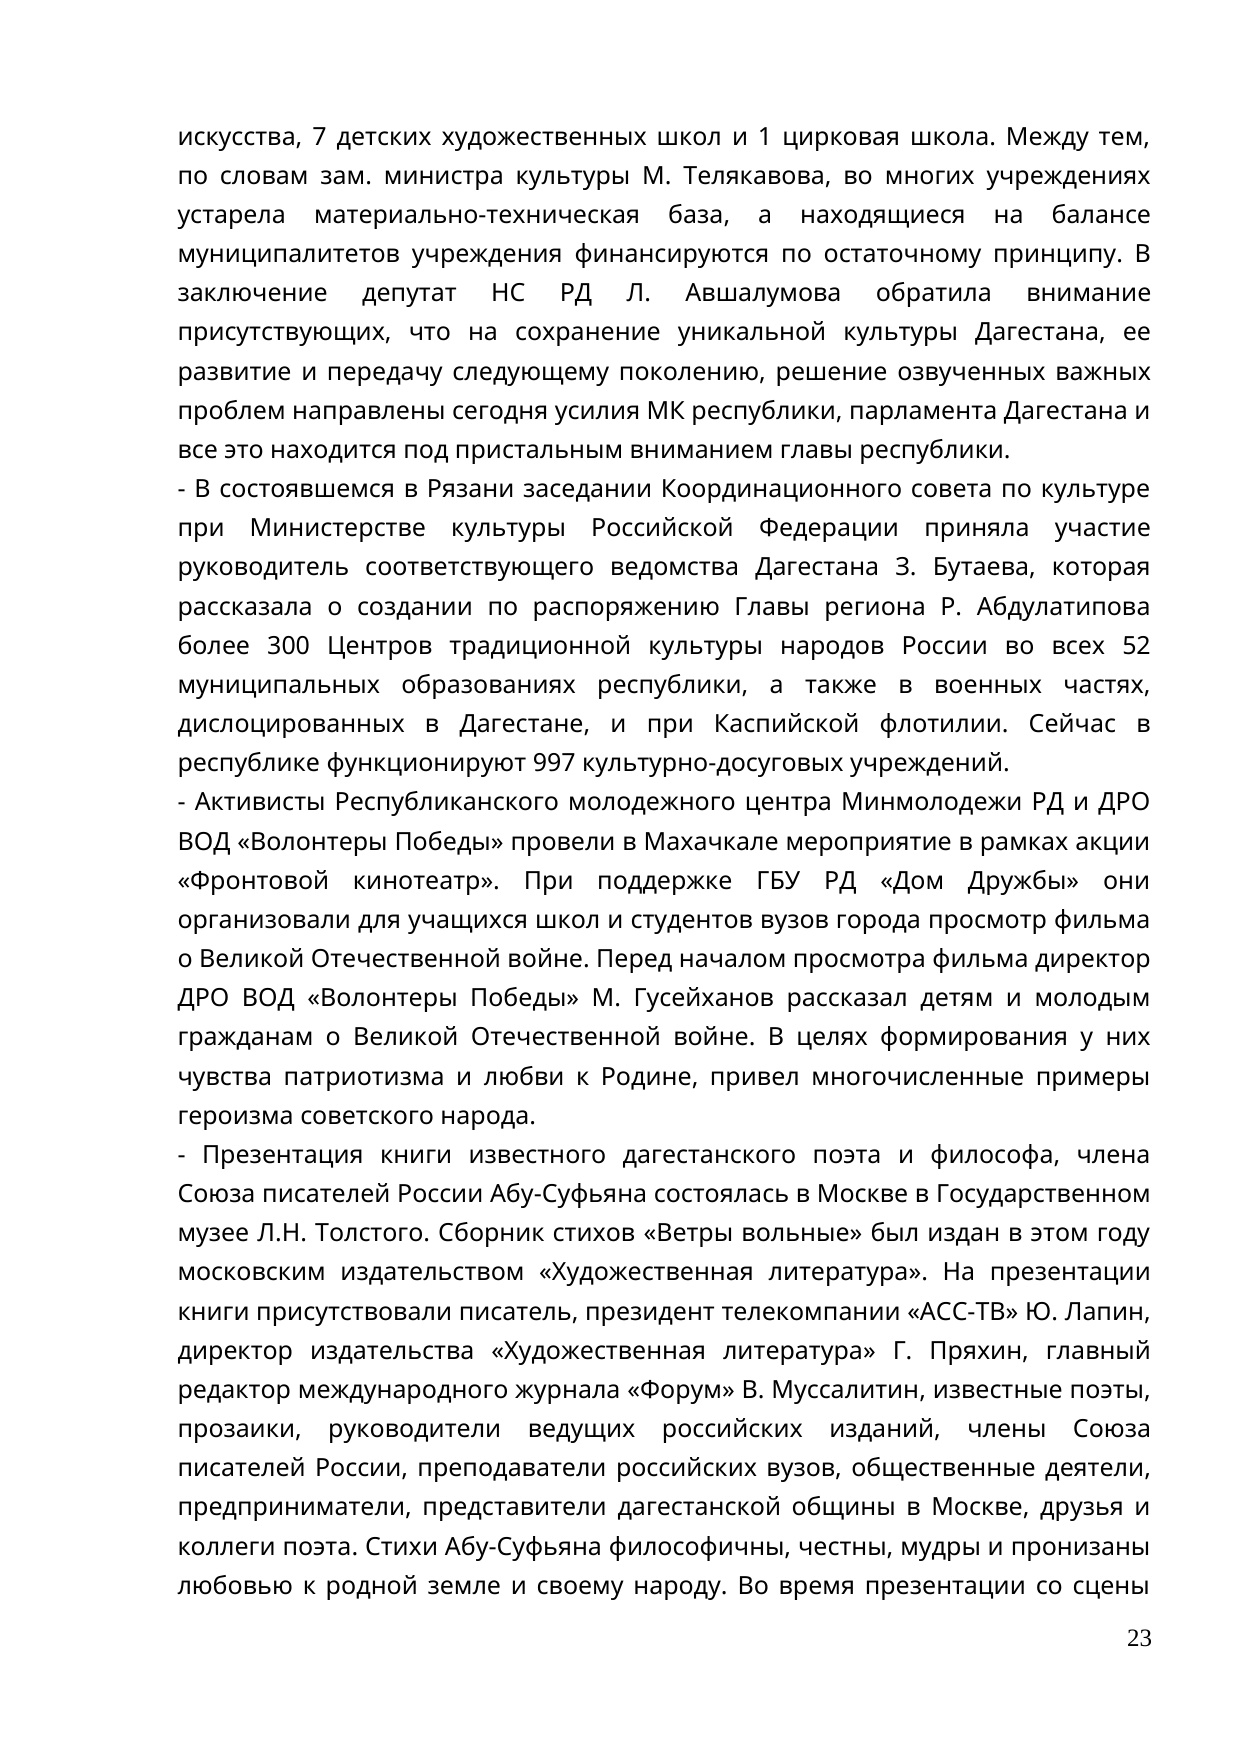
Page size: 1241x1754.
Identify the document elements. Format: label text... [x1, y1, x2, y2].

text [177, 118, 1152, 466]
text - В состоявшемся в Рязани заседании Координационного совета по культуре при Министерстве культуры Российской Федерации приняла участие руководитель соответствующего ведомства Дагестана З. Бутаева, которая рассказала о создании по распоряжению Главы региона Р. Абдулатипова более 300 Центров традиционной культуры народов России во всех 52 муниципальных образованиях республики, а также в военных частях, дислоцированных в Дагестане, и при Каспийской флотилии. Сейчас в республике функционируют 997 культурно-досуговых учреждений. [177, 471, 1152, 779]
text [177, 1136, 1152, 1601]
text - Активисты Республиканского молодежного центра Минмолодежи РД и ДРО ВОД «Волонтеры Победы» провели в Махачкале мероприятие в рамках акции «Фронтовой кинотеатр». При поддержке ГБУ РД «Дом Дружбы» они организовали для учащихся школ и студентов вузов города просмотр фильма о Великой Отечественной войне. Перед началом просмотра фильма директор ДРО ВОД «Волонтеры Победы» М. Гусейханов рассказал детям и молодым гражданам о Великой Отечественной войне. В целях формирования у них чувства патриотизма и любви к Родине, привел многочисленные примеры героизма советского народа. [177, 784, 1152, 1131]
